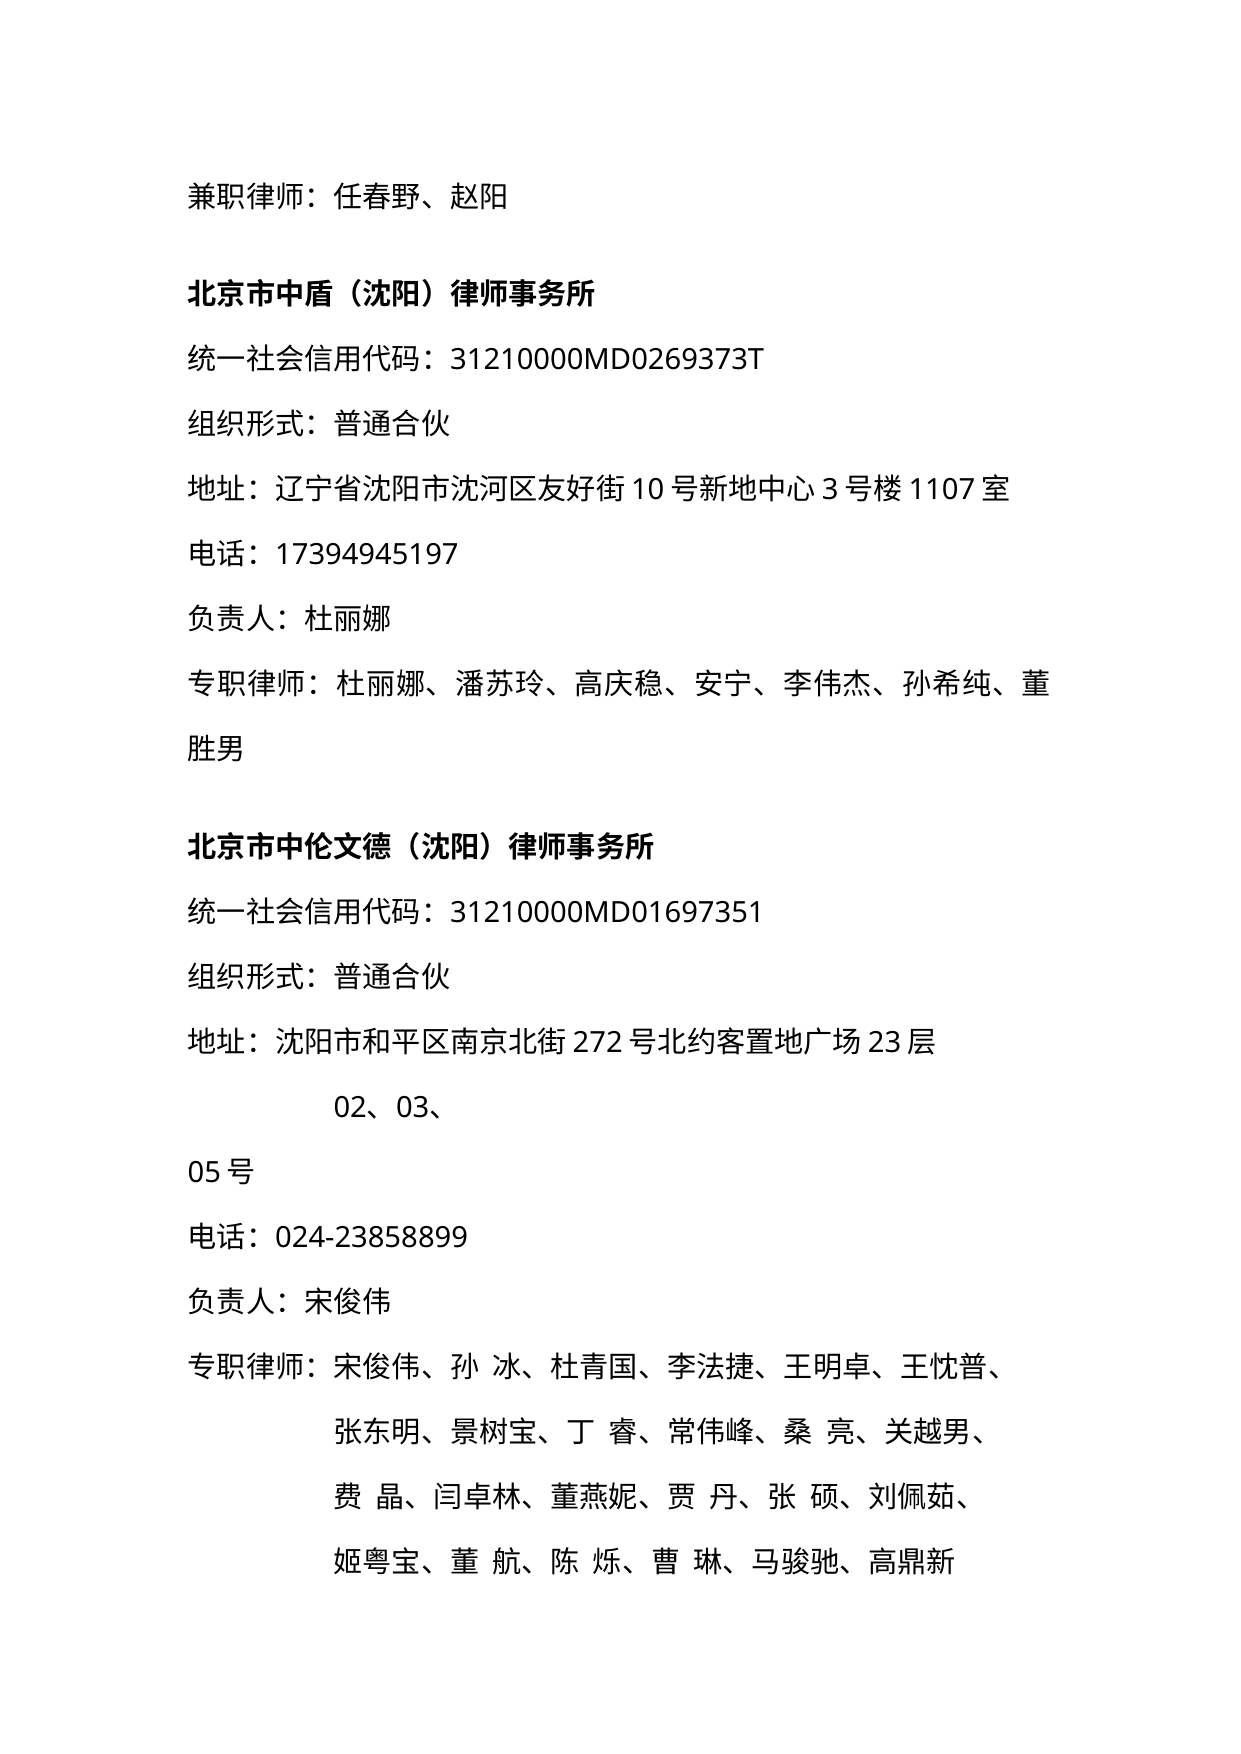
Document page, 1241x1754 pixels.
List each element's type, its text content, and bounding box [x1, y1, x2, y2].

text 05号 [187, 1137, 1053, 1202]
text 姬粤宝、董 航、陈 烁、曹 琳、马骏驰、高鼎新 [187, 1527, 1053, 1592]
text 组织形式：普通合伙 [187, 389, 1053, 454]
text 电话：17394945197 [187, 519, 1053, 584]
text 统一社会信用代码：31210000MD01697351 [187, 877, 1053, 942]
text 专职律师：宋俊伟、孙 冰、杜青国、李法捷、王明卓、王忱普、 [187, 1332, 1053, 1397]
text 电话：024-23858899 [187, 1202, 1053, 1267]
text 专职律师：杜丽娜、潘苏玲、高庆稳、安宁、李伟杰、孙希纯、董胜男 [187, 649, 1053, 779]
text 地址：辽宁省沈阳市沈河区友好街10号新地中心3号楼1107室 [187, 454, 1053, 519]
text 负责人：杜丽娜 [187, 584, 1053, 649]
text 地址：沈阳市和平区南京北街272号北约客置地广场23层02、03、 [187, 1007, 1053, 1137]
text 北京市中盾（沈阳）律师事务所 [187, 259, 1053, 324]
text 负责人：宋俊伟 [187, 1267, 1053, 1332]
text 北京市中伦文德（沈阳）律师事务所 [187, 812, 1053, 877]
text 统一社会信用代码：31210000MD0269373T [187, 324, 1053, 389]
text 费 晶、闫卓林、董燕妮、贾 丹、张 硕、刘佩茹、 [187, 1462, 1053, 1527]
text 兼职律师：任春野、赵阳 [187, 162, 1053, 227]
text 张东明、景树宝、丁 睿、常伟峰、桑 亮、关越男、 [187, 1397, 1053, 1462]
text 组织形式：普通合伙 [187, 942, 1053, 1007]
